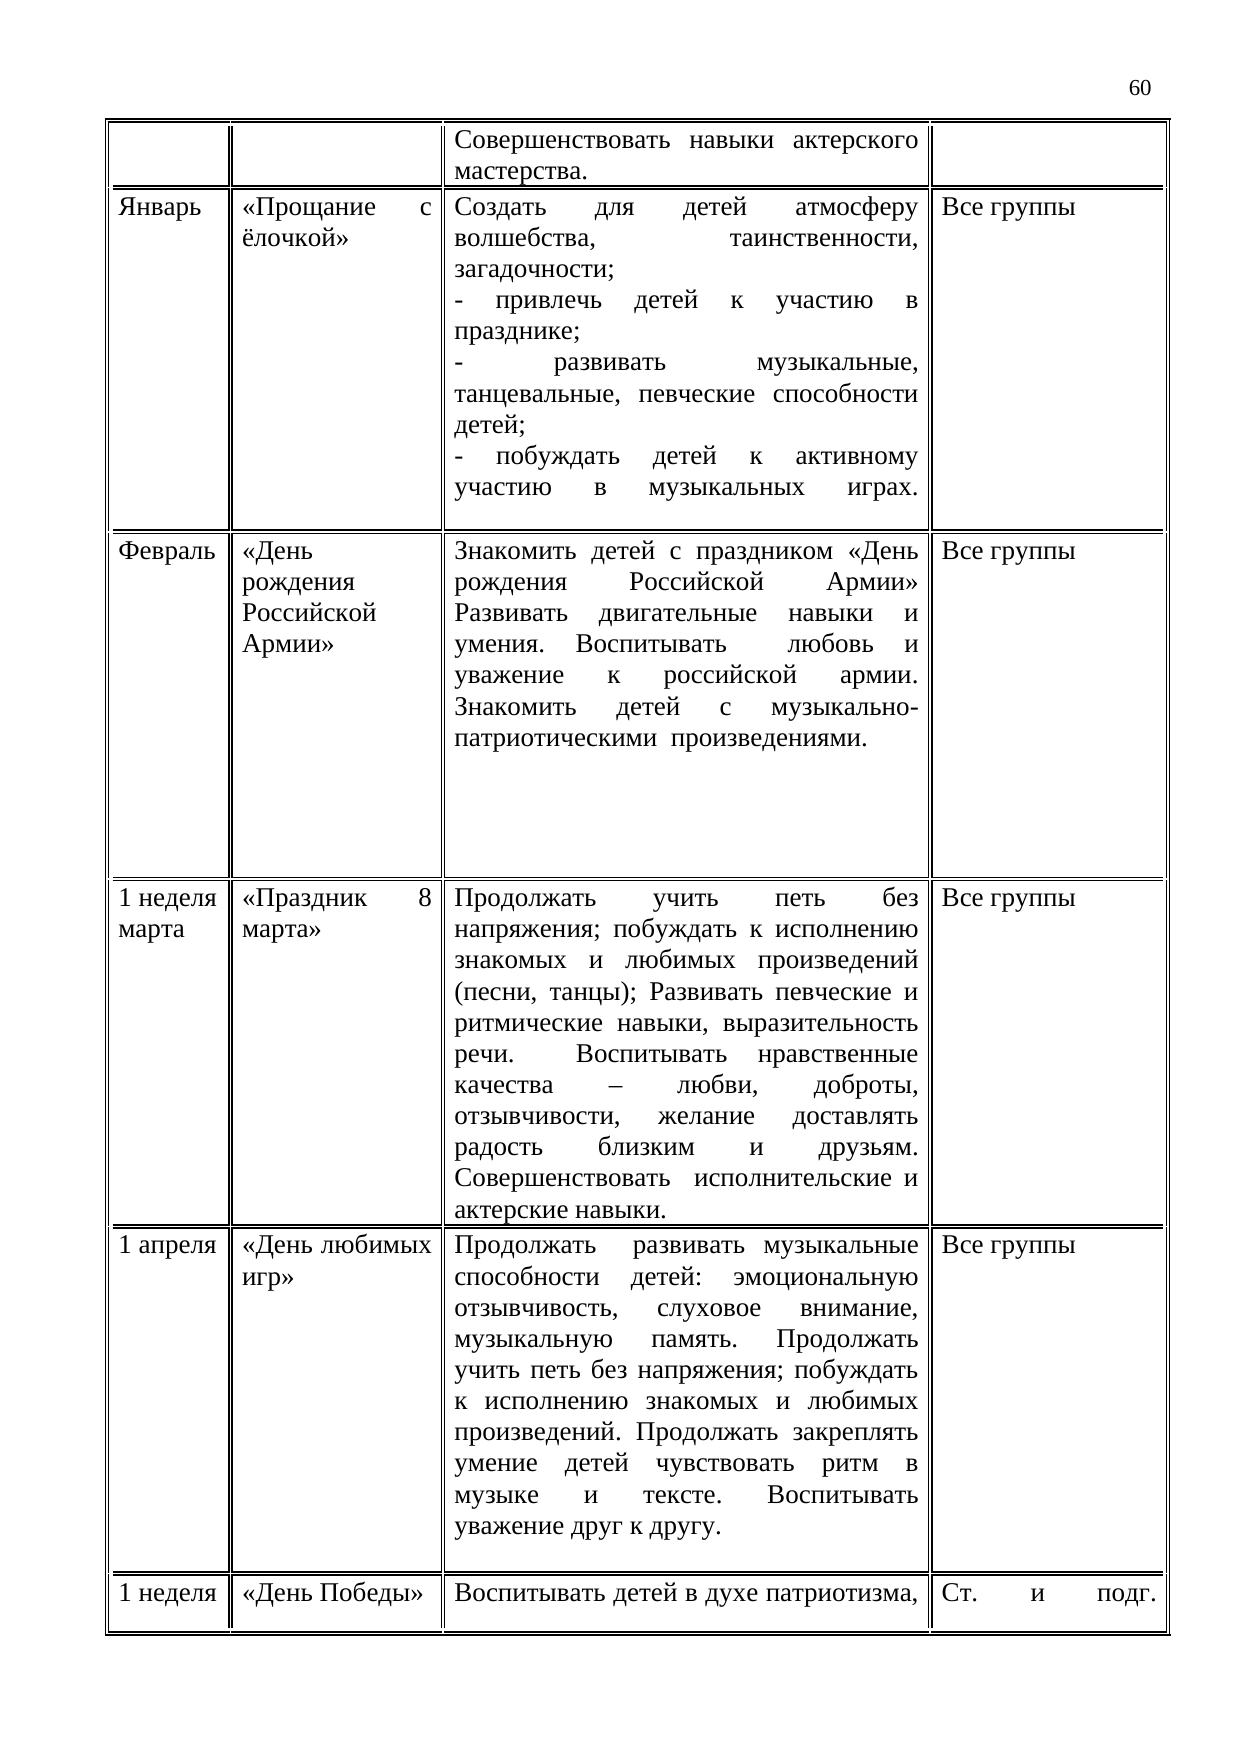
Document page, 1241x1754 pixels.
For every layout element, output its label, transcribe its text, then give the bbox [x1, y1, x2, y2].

table_cell Знакомить детей с праздником «День рождения Российской Армии» Развивать двигательные навыки и умения. Воспитывать любовь и уважение к российской армии. Знакомить детей с музыкально- патриотическими произведениями. [445, 534, 928, 877]
table_cell Все группы [930, 120, 1168, 185]
table_cell Продолжать развивать музыкальные способности детей: эмоциональную отзывчивость, слуховое внимание, музыкальную память. Продолжать учить петь без напряжения; побуждать к исполнению знакомых и любимых произведений. Продолжать закреплять умение детей чувствовать ритм в музыке и тексте. Воспитывать уважение друг к другу. [445, 1229, 928, 1571]
table_cell Продолжать учить петь без напряжения; побуждать к исполнению знакомых и любимых произведений (песни, танцы); Развивать певческие и ритмические навыки, выразительность речи. Воспитывать нравственные качества – любви, доброты, отзывчивости, желание доставлять радость близким и друзьям. Совершенствовать исполнительские и актерские навыки. [445, 881, 928, 1224]
table_cell 4 неделя декабря [107, 120, 231, 185]
table_cell Создать для детей атмосферу волшебства, таинственности, загадочности; - привлечь детей к участию в празднике; - развивать музыкальные, танцевальные, певческие способности детей; - побуждать детей к активному участию в музыкальных играх. [445, 190, 928, 529]
table_cell «День Победы» [231, 1571, 443, 1631]
table_cell 1 апреля [107, 1224, 231, 1571]
table_cell 1 неделя мая Май [107, 1571, 231, 1631]
table_cell «Праздник 8 марта» [233, 881, 441, 1224]
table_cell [443, 1571, 930, 1631]
table_cell «Новый год» [231, 120, 443, 185]
table_cell «День рождения Российской Армии» [233, 534, 441, 877]
table_cell Все группы [930, 529, 1168, 877]
table_cell Ст. и подг. Группы [930, 1571, 1168, 1631]
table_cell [443, 120, 930, 185]
table_cell «Прощание с ёлочкой» [233, 190, 441, 529]
table_cell Январь [107, 185, 231, 529]
table_cell 1 неделя марта [107, 877, 231, 1224]
table_cell «День любимых игр» [233, 1229, 441, 1571]
table_cell Все группы [930, 1224, 1168, 1571]
table_cell Все группы [930, 877, 1168, 1224]
table_cell Февраль [107, 529, 231, 877]
table_cell Все группы [930, 185, 1168, 529]
